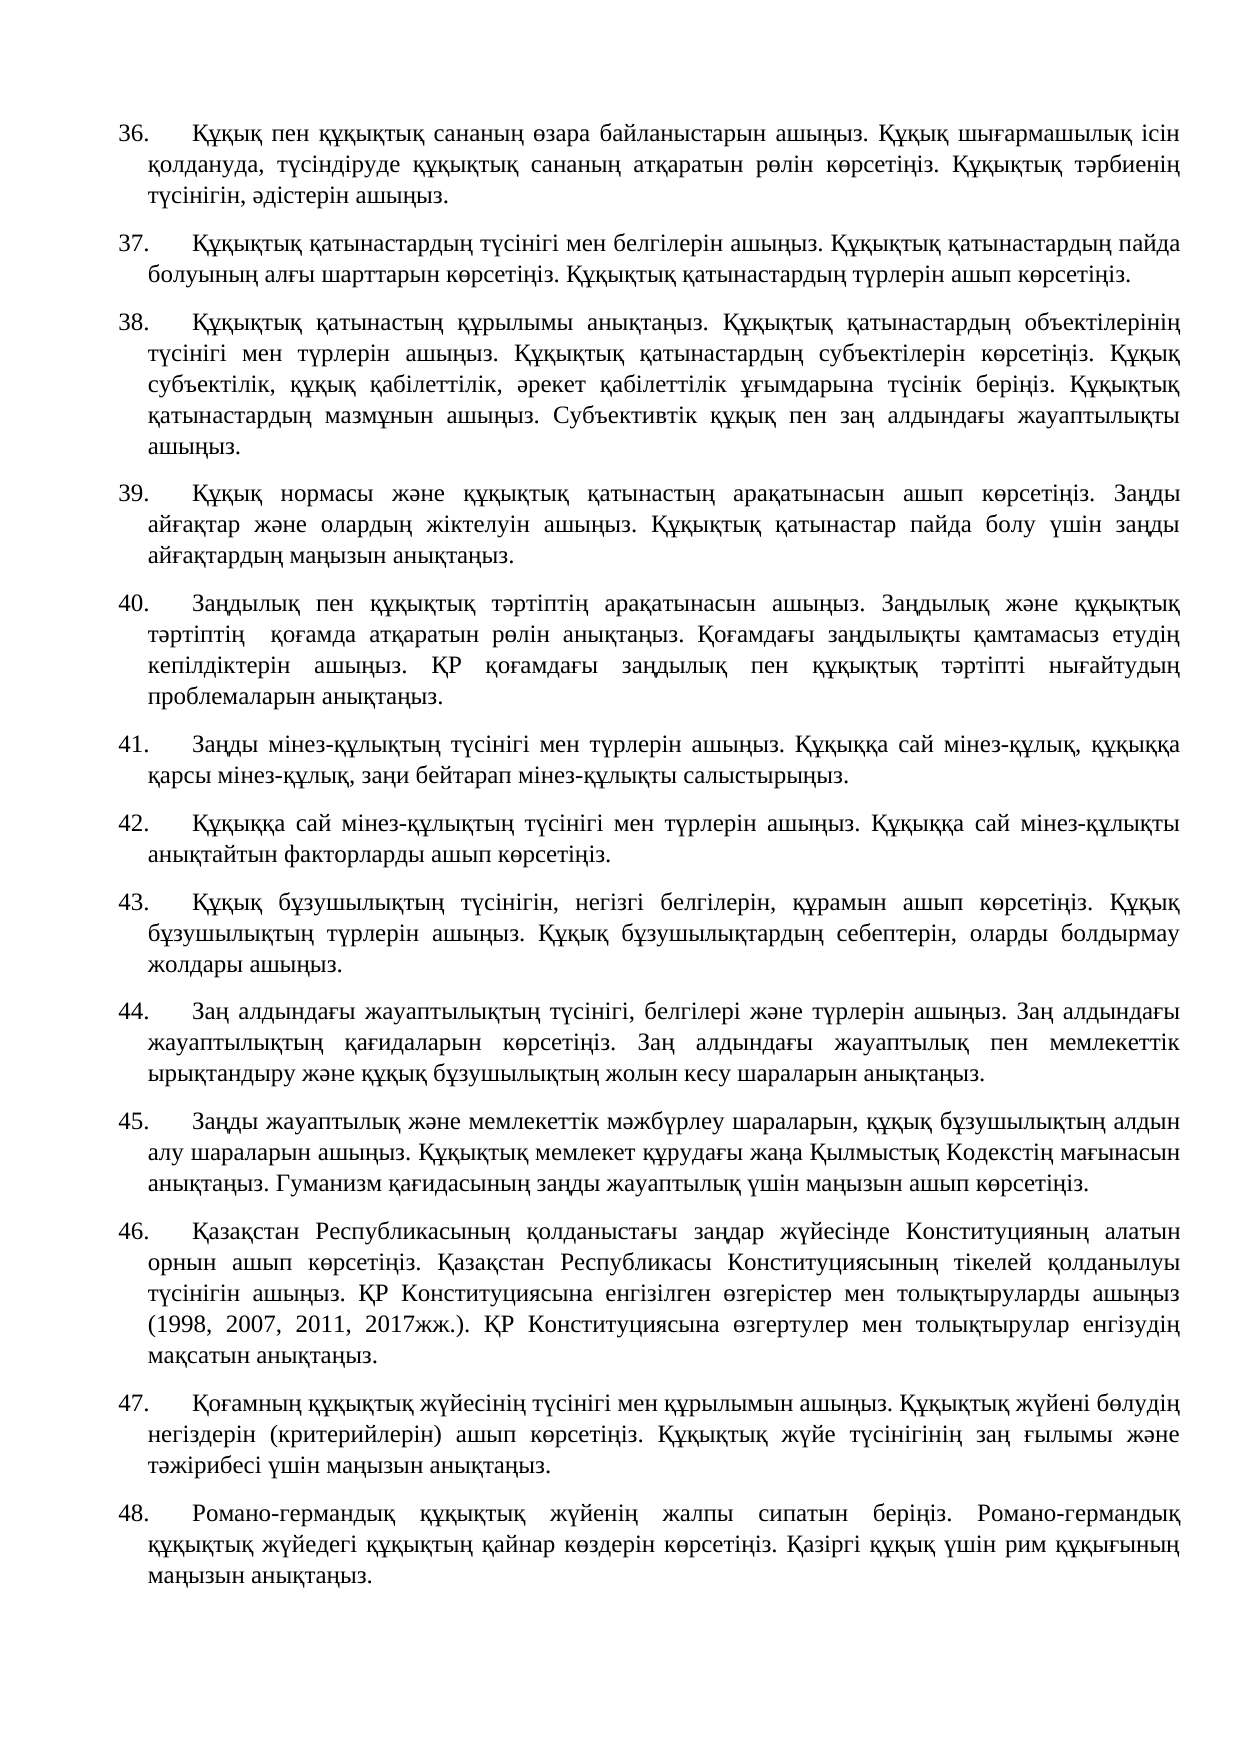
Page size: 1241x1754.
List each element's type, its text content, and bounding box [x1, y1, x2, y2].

list Заңды мінез-құлықтың түсінігі мен түрлерін ашыңыз. Құқыққа сай мінез-құлық, құқыққа қарсы мінез-құлық, заңи бейтарап мінез-құлықты салыстырыңыз. [118, 729, 1181, 789]
list Қоғамның құқықтық жүйесінің түсінігі мен құрылымын ашыңыз. Құқықтық жүйені бөлудің негіздерін (критерийлерін) ашып көрсетіңіз. Құқықтық жүйе түсінігінің заң ғылымы және тәжірибесі үшін маңызын анықтаңыз. [118, 1388, 1181, 1479]
list Құқықтық қатынастардың түсінігі мен белгілерін ашыңыз. Құқықтық қатынастардың пайда болуының алғы шарттарын көрсетіңіз. Құқықтық қатынастардың түрлерін ашып көрсетіңіз. [118, 228, 1181, 288]
list Заңдылық пен құқықтық тәртіптің арақатынасын ашыңыз. Заңдылық және құқықтық тәртіптің қоғамда атқаратын рөлін анықтаңыз. Қоғамдағы заңдылықты қамтамасыз етудің кепілдіктерін ашыңыз. ҚР қоғамдағы заңдылық пен құқықтық тәртіпті нығайтудың проблемаларын анықтаңыз. [118, 588, 1181, 710]
list Құқық нормасы және құқықтық қатынастың арақатынасын ашып көрсетіңіз. Заңды айғақтар және олардың жіктелуін ашыңыз. Құқықтық қатынастар пайда болу үшін заңды айғақтардың маңызын анықтаңыз. [118, 478, 1181, 569]
list Құқықтық қатынастың құрылымы анықтаңыз. Құқықтық қатынастардың объектілерінің түсінігі мен түрлерін ашыңыз. Құқықтық қатынастардың субъектілерін көрсетіңіз. Құқық субъектілік, құқық қабілеттілік, әрекет қабілеттілік ұғымдарына түсінік беріңіз. Құқықтық қатынастардың мазмұнын ашыңыз. Субъективтік құқық пен заң алдындағы жауаптылықты ашыңыз. [118, 307, 1181, 459]
list Құқық бұзушылықтың түсінігін, негізгі белгілерін, құрамын ашып көрсетіңіз. Құқық бұзушылықтың түрлерін ашыңыз. Құқық бұзушылықтардың себептерін, оларды болдырмау жолдары ашыңыз. [118, 887, 1181, 977]
list Қазақстан Республикасының қолданыстағы заңдар жүйесінде Конституцияның алатын орнын ашып көрсетіңіз. Қазақстан Республикасы Конституциясының тікелей қолданылуы түсінігін ашыңыз. ҚР Конституциясына енгізілген өзгерістер мен толықтыруларды ашыңыз (1998, 2007, 2011, 2017жж.). ҚР Конституциясына өзгертулер мен толықтырулар енгізудің мақсатын анықтаңыз. [118, 1216, 1181, 1369]
list Құқық пен құқықтық сананың өзара байланыстарын ашыңыз. Құқық шығармашылық ісін қолдануда, түсіндіруде құқықтық сананың атқаратын рөлін көрсетіңіз. Құқықтық тәрбиенің түсінігін, әдістерін ашыңыз. [118, 118, 1181, 209]
list Құқыққа сай мінез-құлықтың түсінігі мен түрлерін ашыңыз. Құқыққа сай мінез-құлықты анықтайтын факторларды ашып көрсетіңіз. [118, 808, 1181, 868]
list Заңды жауаптылық және мемлекеттік мәжбүрлеу шараларын, құқық бұзушылықтың алдын алу шараларын ашыңыз. Құқықтық мемлекет құрудағы жаңа Қылмыстық Кодекстің мағынасын анықтаңыз. Гуманизм қағидасының заңды жауаптылық үшін маңызын ашып көрсетіңіз. [118, 1106, 1181, 1197]
list Заң алдындағы жауаптылықтың түсінігі, белгілері және түрлерін ашыңыз. Заң алдындағы жауаптылықтың қағидаларын көрсетіңіз. Заң алдындағы жауаптылық пен мемлекеттік ырықтандыру және құқық бұзушылықтың жолын кесу шараларын анықтаңыз. [118, 996, 1181, 1087]
list Романо-германдық құқықтық жүйенің жалпы сипатын беріңіз. Романо-германдық құқықтық жүйедегі құқықтың қайнар көздерін көрсетіңіз. Қазіргі құқық үшін рим құқығының маңызын анықтаңыз. [118, 1498, 1181, 1588]
